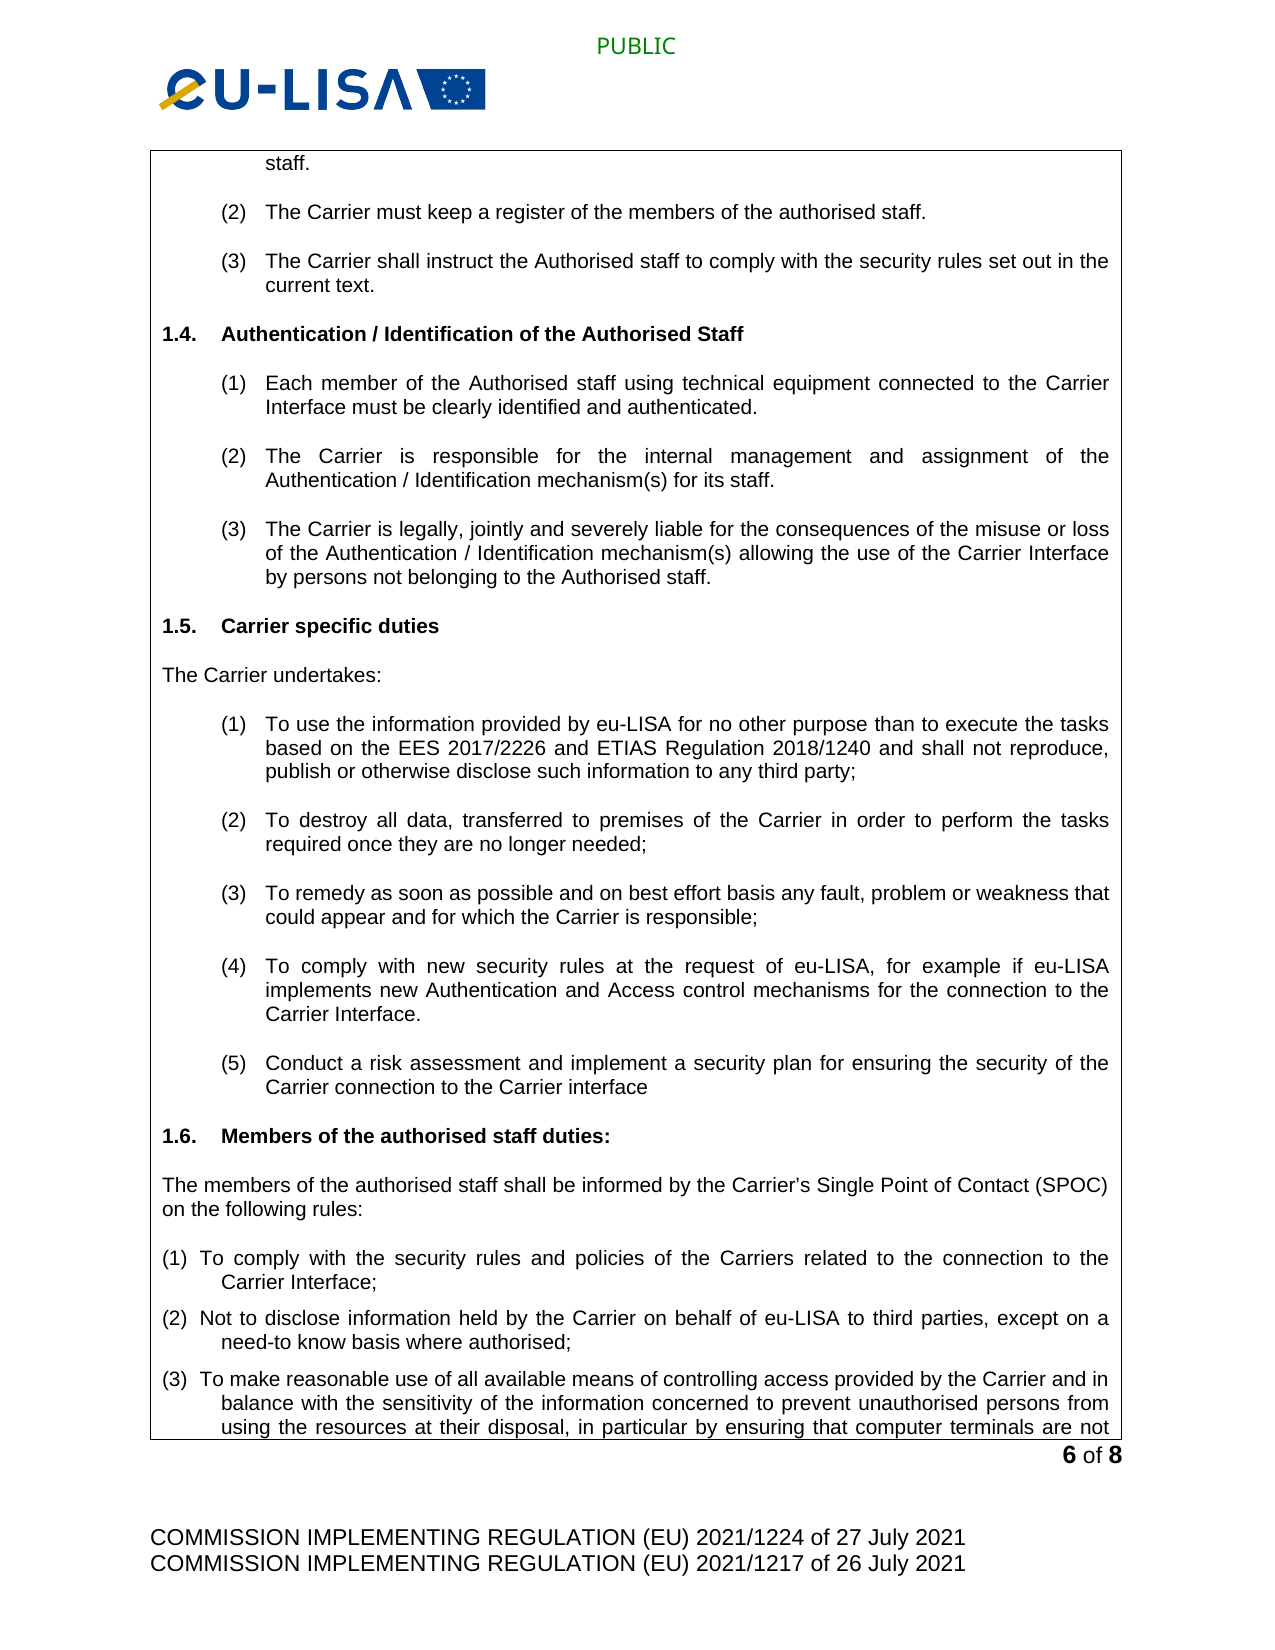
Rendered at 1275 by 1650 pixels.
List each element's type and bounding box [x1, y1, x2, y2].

table_cell [151, 151, 1121, 1438]
picture [150, 60, 494, 119]
